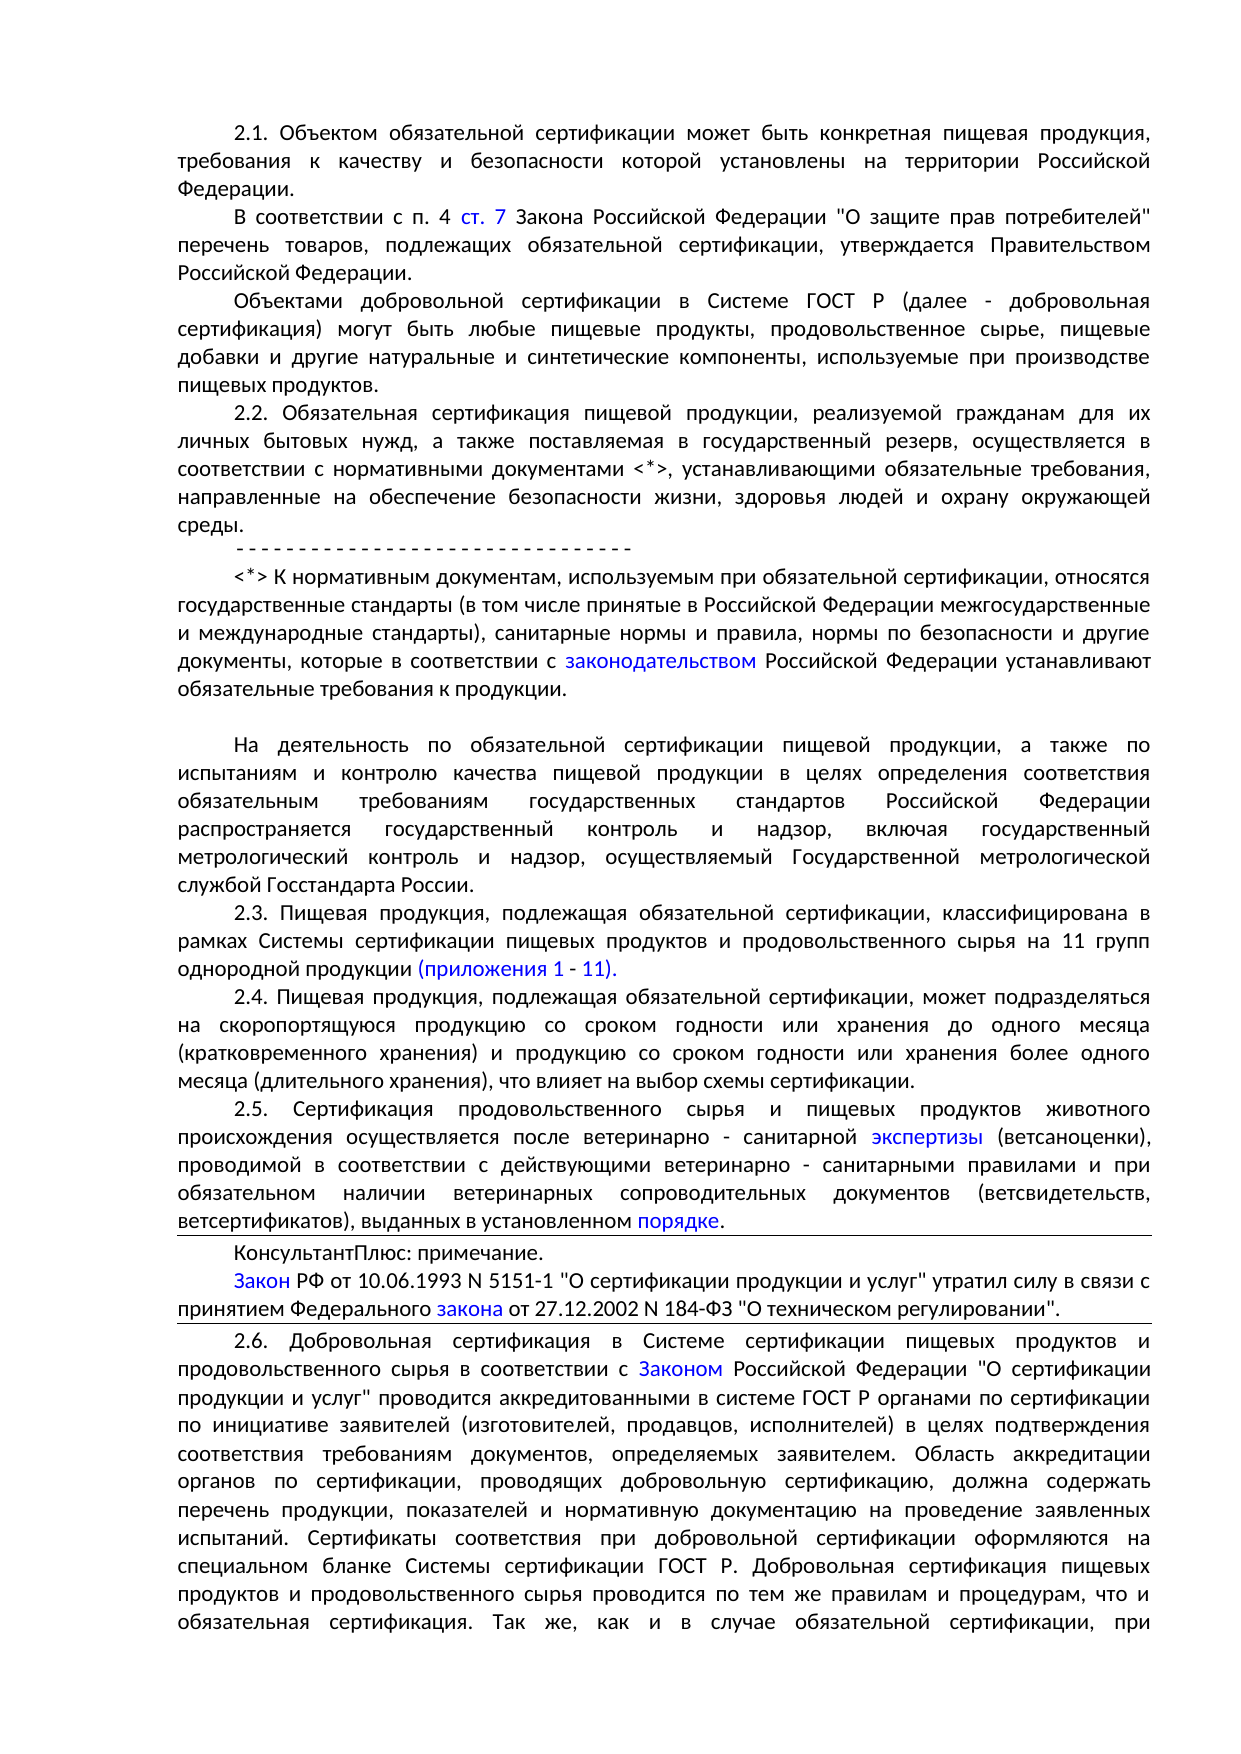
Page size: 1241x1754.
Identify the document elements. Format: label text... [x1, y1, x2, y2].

text 2.5. Сертификация продовольственного сырья и пищевых продуктов животного происхождения осуществляется после ветеринарно - санитарной экспертизы (ветсаноценки), проводимой в соответствии с действующими ветеринарно - санитарными правилами и при обязательном наличии ветеринарных сопроводительных документов (ветсвидетельств, ветсертификатов), выданных в установленном порядке. [177, 1094, 1152, 1234]
text В соответствии с п. 4 ст. 7 Закона Российской Федерации "О защите прав потребителей" перечень товаров, подлежащих обязательной сертификации, утверждается Правительством Российской Федерации. [177, 202, 1152, 286]
text 2.3. Пищевая продукция, подлежащая обязательной сертификации, классифицирована в рамках Системы сертификации пищевых продуктов и продовольственного сырья на 11 групп однородной продукции (приложения 1 - 11). [177, 898, 1152, 982]
text Закон РФ от 10.06.1993 N 5151-1 "О сертификации продукции и услуг" утратил силу в связи с принятием Федерального закона от 27.12.2002 N 184-ФЗ "О техническом регулировании". [177, 1267, 1152, 1323]
text На деятельность по обязательной сертификации пищевой продукции, а также по испытаниям и контролю качества пищевой продукции в целях определения соответствия обязательным требованиям государственных стандартов Российской Федерации распространяется государственный контроль и надзор, включая государственный метрологический контроль и надзор, осуществляемый Государственной метрологической службой Госстандарта России. [177, 730, 1152, 898]
text -------------------------------- [177, 538, 1152, 562]
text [177, 1327, 1152, 1635]
text КонсультантПлюс: примечание. [177, 1238, 1152, 1267]
text Объектами добровольной сертификации в Системе ГОСТ Р (далее - добровольная сертификация) могут быть любые пищевые продукты, продовольственное сырье, пищевые добавки и другие натуральные и синтетические компоненты, используемые при производстве пищевых продуктов. [177, 286, 1152, 398]
text 2.4. Пищевая продукция, подлежащая обязательной сертификации, может подразделяться на скоропортящуюся продукцию со сроком годности или хранения до одного месяца (кратковременного хранения) и продукцию со сроком годности или хранения более одного месяца (длительного хранения), что влияет на выбор схемы сертификации. [177, 982, 1152, 1094]
text <*> К нормативным документам, используемым при обязательной сертификации, относятся государственные стандарты (в том числе принятые в Российской Федерации межгосударственные и международные стандарты), санитарные нормы и правила, нормы по безопасности и другие документы, которые в соответствии с законодательством Российской Федерации устанавливают обязательные требования к продукции. [177, 562, 1152, 702]
text 2.1. Объектом обязательной сертификации может быть конкретная пищевая продукция, требования к качеству и безопасности которой установлены на территории Российской Федерации. [177, 118, 1152, 202]
text 2.2. Обязательная сертификация пищевой продукции, реализуемой гражданам для их личных бытовых нужд, а также поставляемая в государственный резерв, осуществляется в соответствии с нормативными документами <*>, устанавливающими обязательные требования, направленные на обеспечение безопасности жизни, здоровья людей и охрану окружающей среды. [177, 398, 1152, 538]
